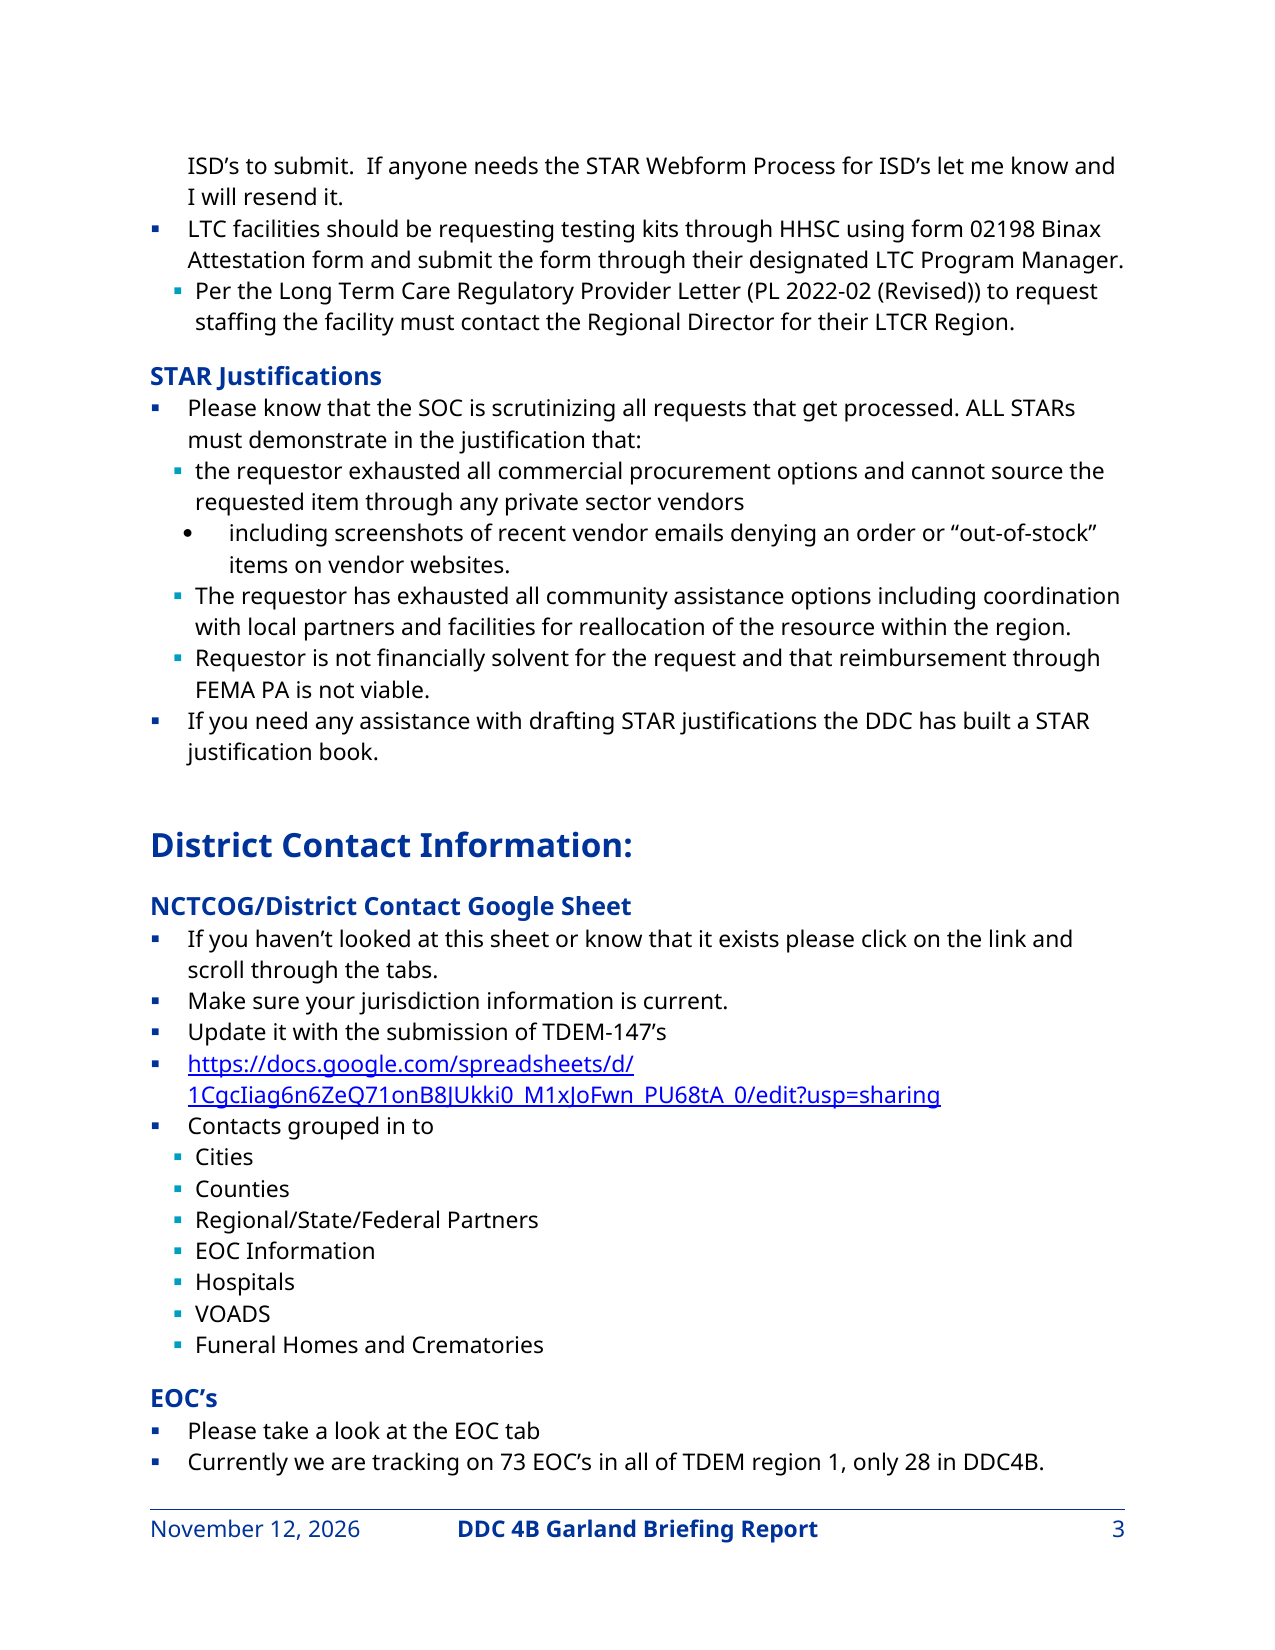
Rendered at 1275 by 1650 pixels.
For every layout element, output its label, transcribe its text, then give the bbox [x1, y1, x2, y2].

list VOADS [172, 1298, 1125, 1329]
list EOC Information [172, 1235, 1125, 1266]
text If you need any assistance with drafting STAR justifications the DDC has built a STAR justification book. [150, 705, 1125, 767]
text Currently we are tracking on 73 EOC’s in all of TDEM region 1, only 28 in DDC4B. [150, 1446, 1125, 1477]
text If you haven’t looked at this sheet or know that it exists please click on the link and scroll through the tabs. [150, 923, 1125, 985]
text Contacts grouped in to [150, 1110, 1125, 1141]
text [150, 150, 1125, 212]
text Please take a look at the EOC tab [150, 1415, 1125, 1446]
text District Contact Information: [150, 822, 1125, 868]
text EOC’s [150, 1381, 1125, 1415]
text Make sure your jurisdiction information is current. [150, 985, 1125, 1016]
list Regional/State/Federal Partners [172, 1204, 1125, 1235]
list Per the Long Term Care Regulatory Provider Letter (PL 2022-02 (Revised)) to request staffing the facility must contact the Regional Director for their LTCR Region. [172, 275, 1125, 337]
list Requestor is not financially solvent for the request and that reimbursement through FEMA PA is not viable. [172, 642, 1125, 705]
list including screenshots of recent vendor emails denying an order or “out-of-stock” items on vendor websites. [184, 517, 1125, 580]
text Please know that the SOC is scrutinizing all requests that get processed. ALL STARs must demonstrate in the justification that: [150, 392, 1125, 455]
list the requestor exhausted all commercial procurement options and cannot source the requested item through any private sector vendors [172, 455, 1125, 517]
text Update it with the submission of TDEM-147’s [150, 1016, 1125, 1048]
text https://docs.google.com/spreadsheets/d/1CgcIiag6n6ZeQ71onB8JUkki0_M1xJoFwn_PU68tA_0/edit?usp=sharing [150, 1048, 1125, 1110]
list Hospitals [172, 1266, 1125, 1298]
text STAR Justifications [150, 358, 1125, 392]
text LTC facilities should be requesting testing kits through HHSC using form 02198 Binax Attestation form and submit the form through their designated LTC Program Manager. [150, 212, 1125, 275]
text NCTCOG/District Contact Google Sheet [150, 888, 1125, 923]
list Funeral Homes and Crematories [172, 1329, 1125, 1360]
list Counties [172, 1173, 1125, 1204]
list The requestor has exhausted all community assistance options including coordination with local partners and facilities for reallocation of the resource within the region. [172, 580, 1125, 642]
list Cities [172, 1141, 1125, 1173]
